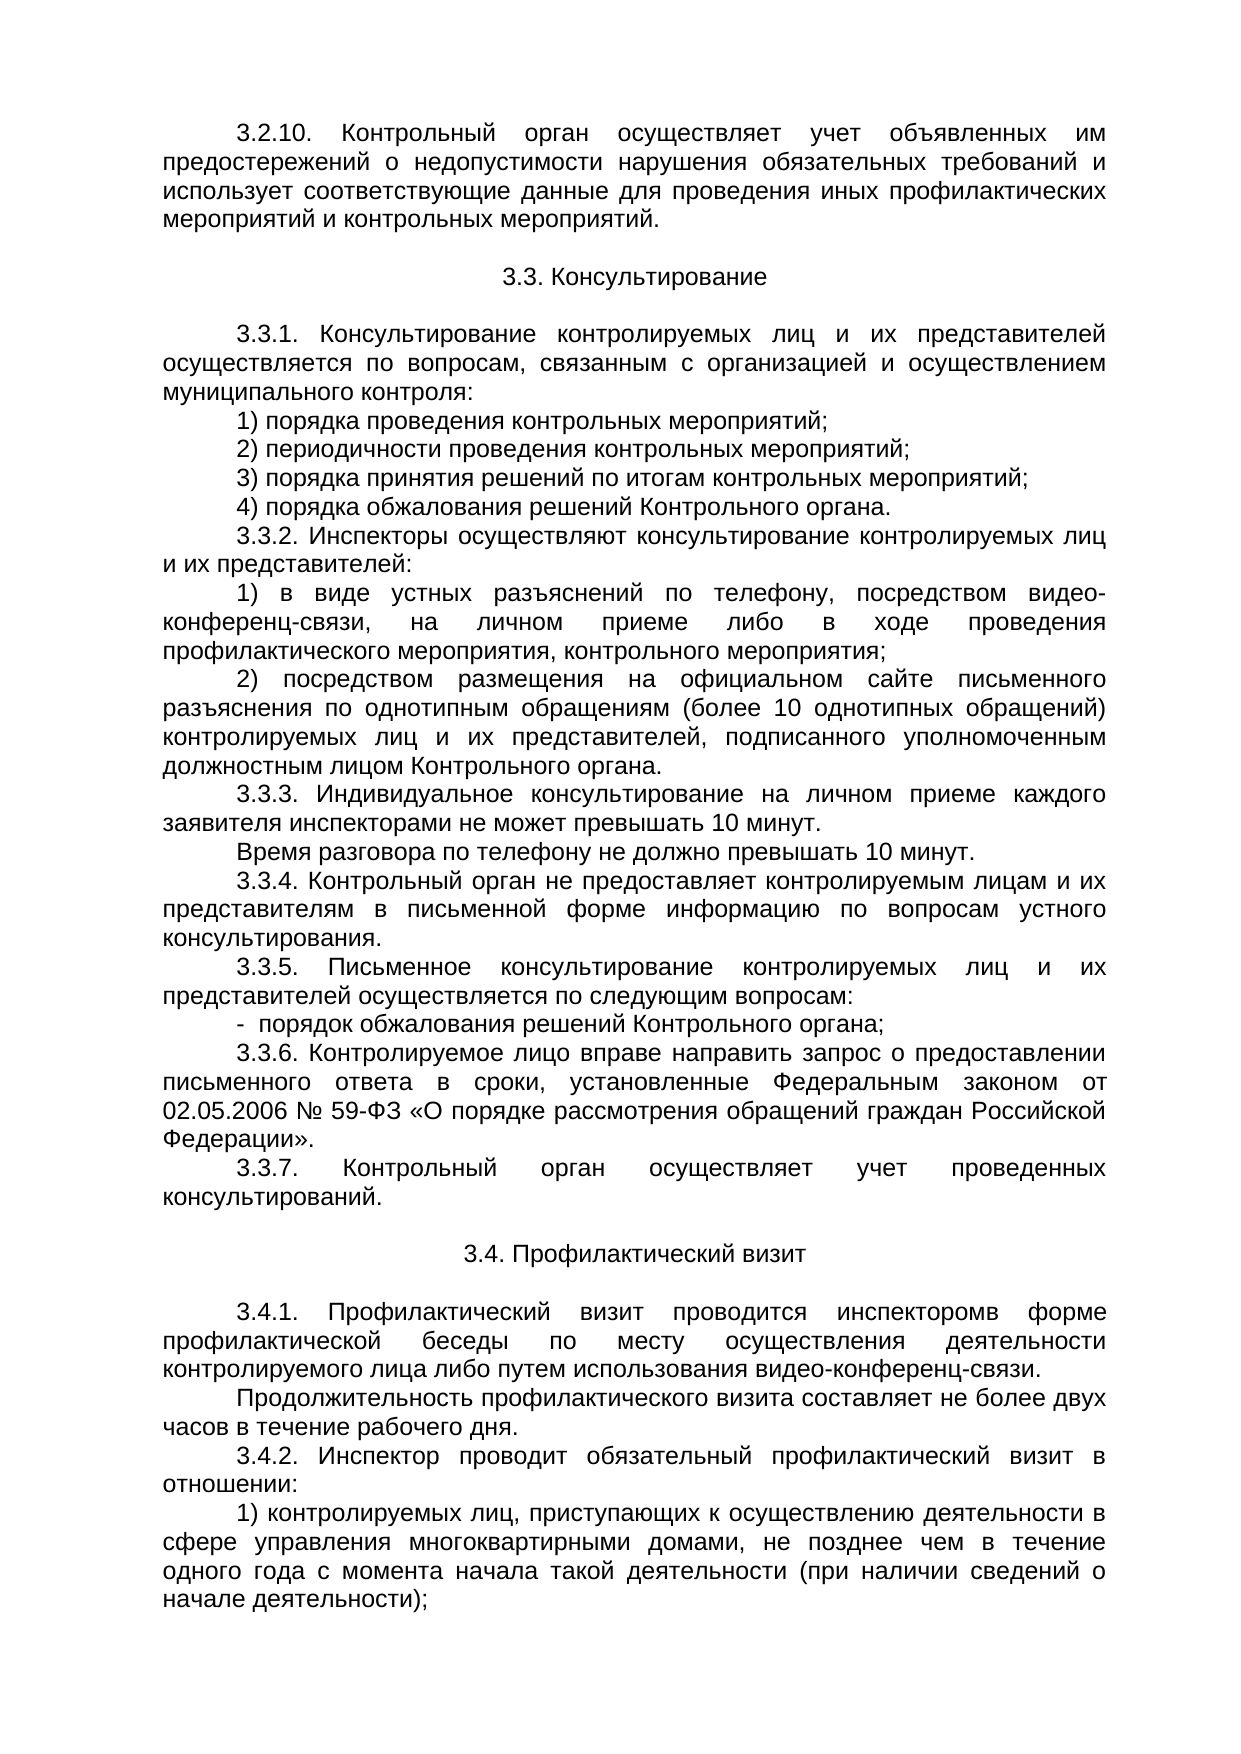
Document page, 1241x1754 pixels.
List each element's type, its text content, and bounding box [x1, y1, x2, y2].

list 3.3.2. Инспекторы осуществляют консультирование контролируемых лиц и их представителей: [162, 521, 1107, 578]
text Продолжительность профилактического визита составляет не более двух часов в течение рабочего дня. [162, 1383, 1107, 1441]
text 3.4. Профилактический визит [162, 1239, 1107, 1268]
text - порядок обжалования решений Контрольного органа; [162, 1009, 1107, 1038]
text 3) порядка принятия решений по итогам контрольных мероприятий; [236, 463, 1107, 492]
text 3.3.3. Индивидуальное консультирование на личном приеме каждого заявителя инспекторами не может превышать 10 минут. [162, 779, 1107, 837]
text 1) контролируемых лиц, приступающих к осуществлению деятельности в сфере управления многоквартирными домами, не позднее чем в течение одного года с момента начала такой деятельности (при наличии сведений о начале деятельности); [162, 1498, 1107, 1613]
text 3.3.6. Контролируемое лицо вправе направить запрос о предоставлении письменного ответа в сроки, установленные Федеральным законом от 02.05.2006 № 59-ФЗ «О порядке рассмотрения обращений граждан Российской Федерации». [162, 1038, 1107, 1153]
text 3.2.10. Контрольный орган осуществляет учет объявленных им предостережений о недопустимости нарушения обязательных требований и использует соответствующие данные для проведения иных профилактических мероприятий и контрольных мероприятий. [162, 118, 1107, 233]
text 2) периодичности проведения контрольных мероприятий; [236, 434, 1107, 463]
text 3.4.2. Инспектор проводит обязательный профилактический визит в отношении: [162, 1441, 1107, 1498]
text 3.3. Консультирование [162, 262, 1107, 291]
text 4) порядка обжалования решений Контрольного органа. [236, 492, 1107, 521]
text 3.3.4. Контрольный орган не предоставляет контролируемым лицам и их представителям в письменной форме информацию по вопросам устного консультирования. [162, 866, 1107, 952]
text 1) в виде устных разъяснений по телефону, посредством видео-конференц-связи, на личном приеме либо в ходе проведения профилактического мероприятия, контрольного мероприятия; [162, 578, 1107, 664]
text 3.3.5. Письменное консультирование контролируемых лиц и их представителей осуществляется по следующим вопросам: [162, 952, 1107, 1009]
text 1) порядка проведения контрольных мероприятий; [236, 406, 1107, 434]
text 3.3.1. Консультирование контролируемых лиц и их представителей осуществляется по вопросам, связанным с организацией и осуществлением муниципального контроля: [162, 319, 1107, 406]
text Время разговора по телефону не должно превышать 10 минут. [162, 837, 1107, 866]
text 2) посредством размещения на официальном сайте письменного разъяснения по однотипным обращениям (более 10 однотипных обращений) контролируемых лиц и их представителей, подписанного уполномоченным должностным лицом Контрольного органа. [162, 664, 1107, 779]
text 3.3.7. Контрольный орган осуществляет учет проведенных консультирований. [162, 1153, 1107, 1211]
text 3.4.1. Профилактический визит проводится инспекторомв форме профилактической беседы по месту осуществления деятельности контролируемого лица либо путем использования видео-конференц-связи. [162, 1297, 1107, 1383]
